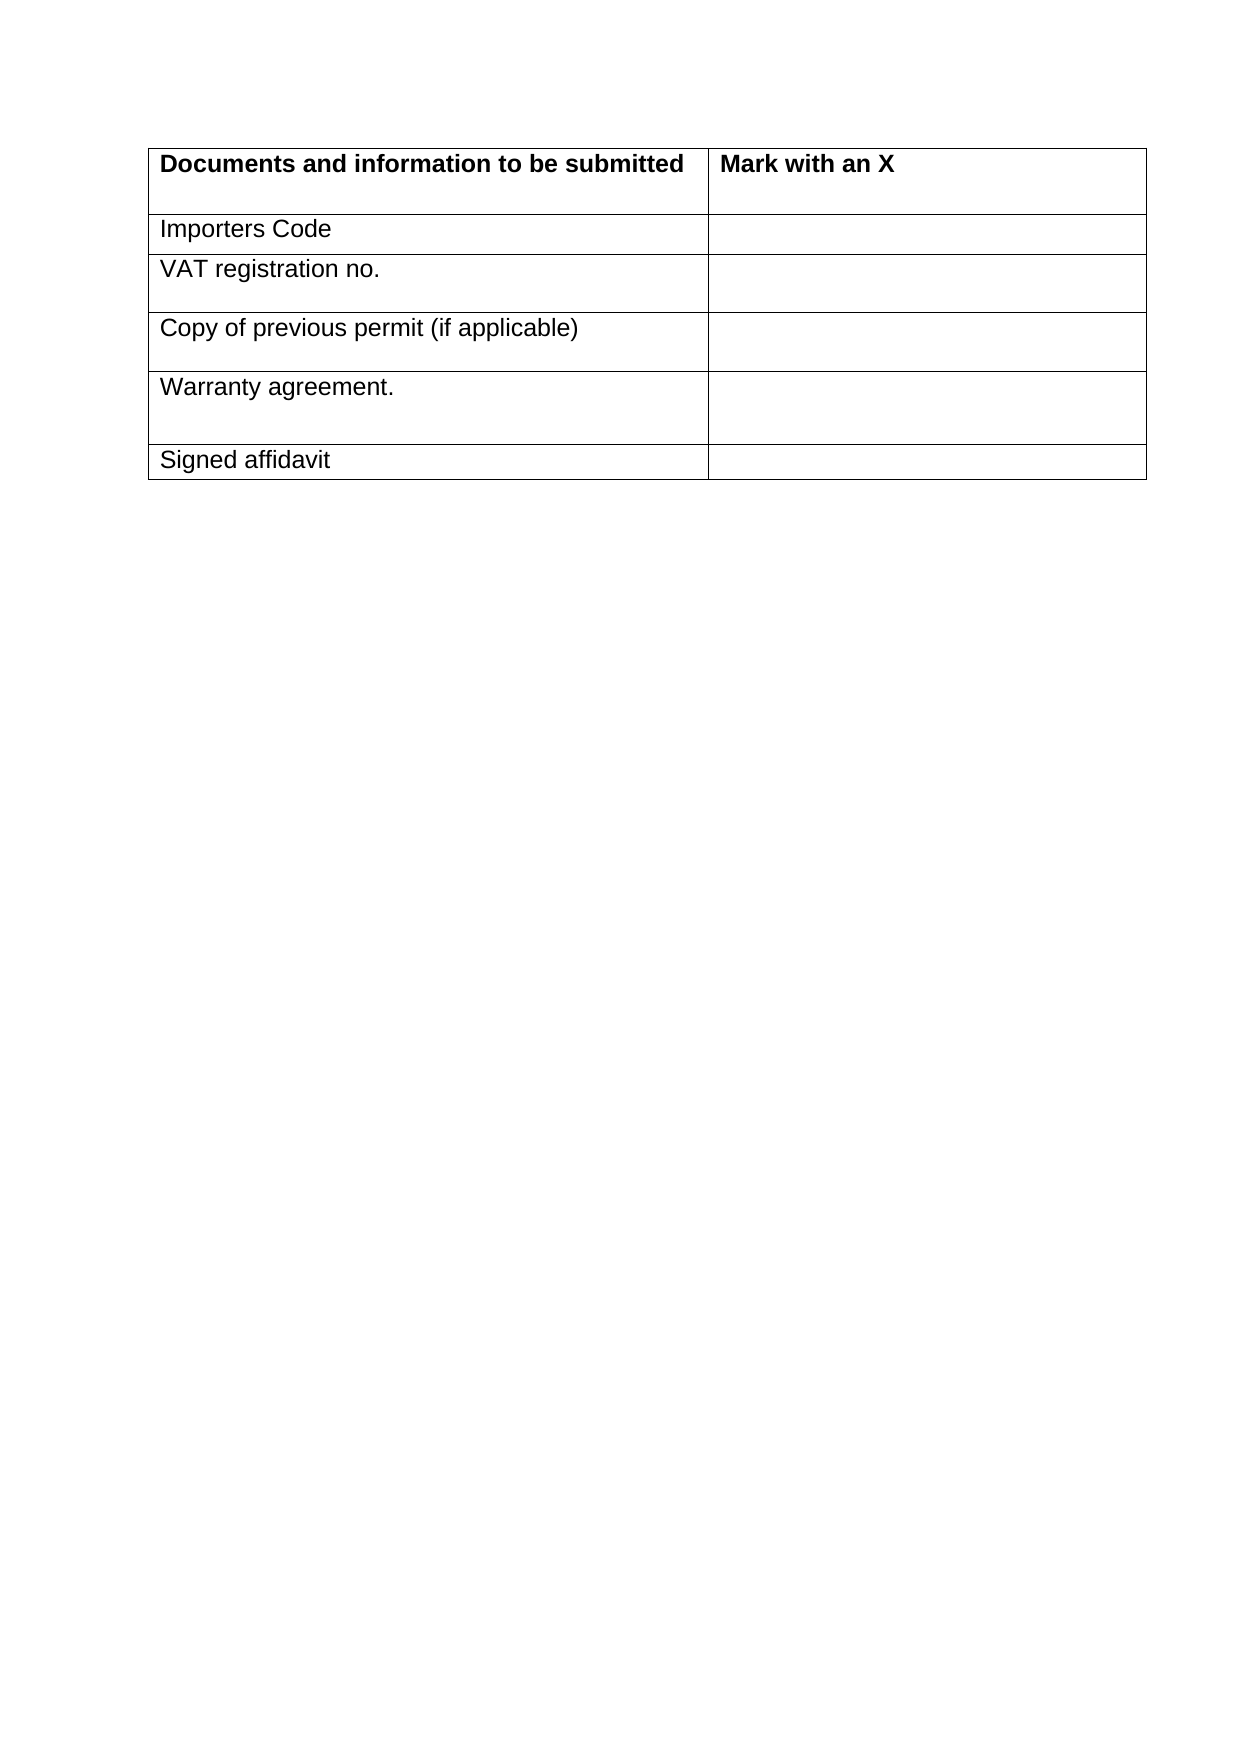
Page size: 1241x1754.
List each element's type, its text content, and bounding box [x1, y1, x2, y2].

table_cell [709, 445, 1146, 479]
table_header Mark with an X [709, 149, 1146, 213]
table_cell [709, 372, 1146, 444]
table_cell Signed affidavit [149, 445, 708, 479]
table_cell [709, 215, 1146, 253]
table_cell Copy of previous permit (if applicable) [149, 313, 708, 371]
table_header Documents and information to be submitted [149, 149, 708, 213]
table_cell Warranty agreement. [149, 372, 708, 444]
table_cell [709, 255, 1146, 312]
table_cell VAT registration no. [149, 255, 708, 312]
table_cell Importers Code [149, 215, 708, 253]
table_cell [709, 313, 1146, 371]
